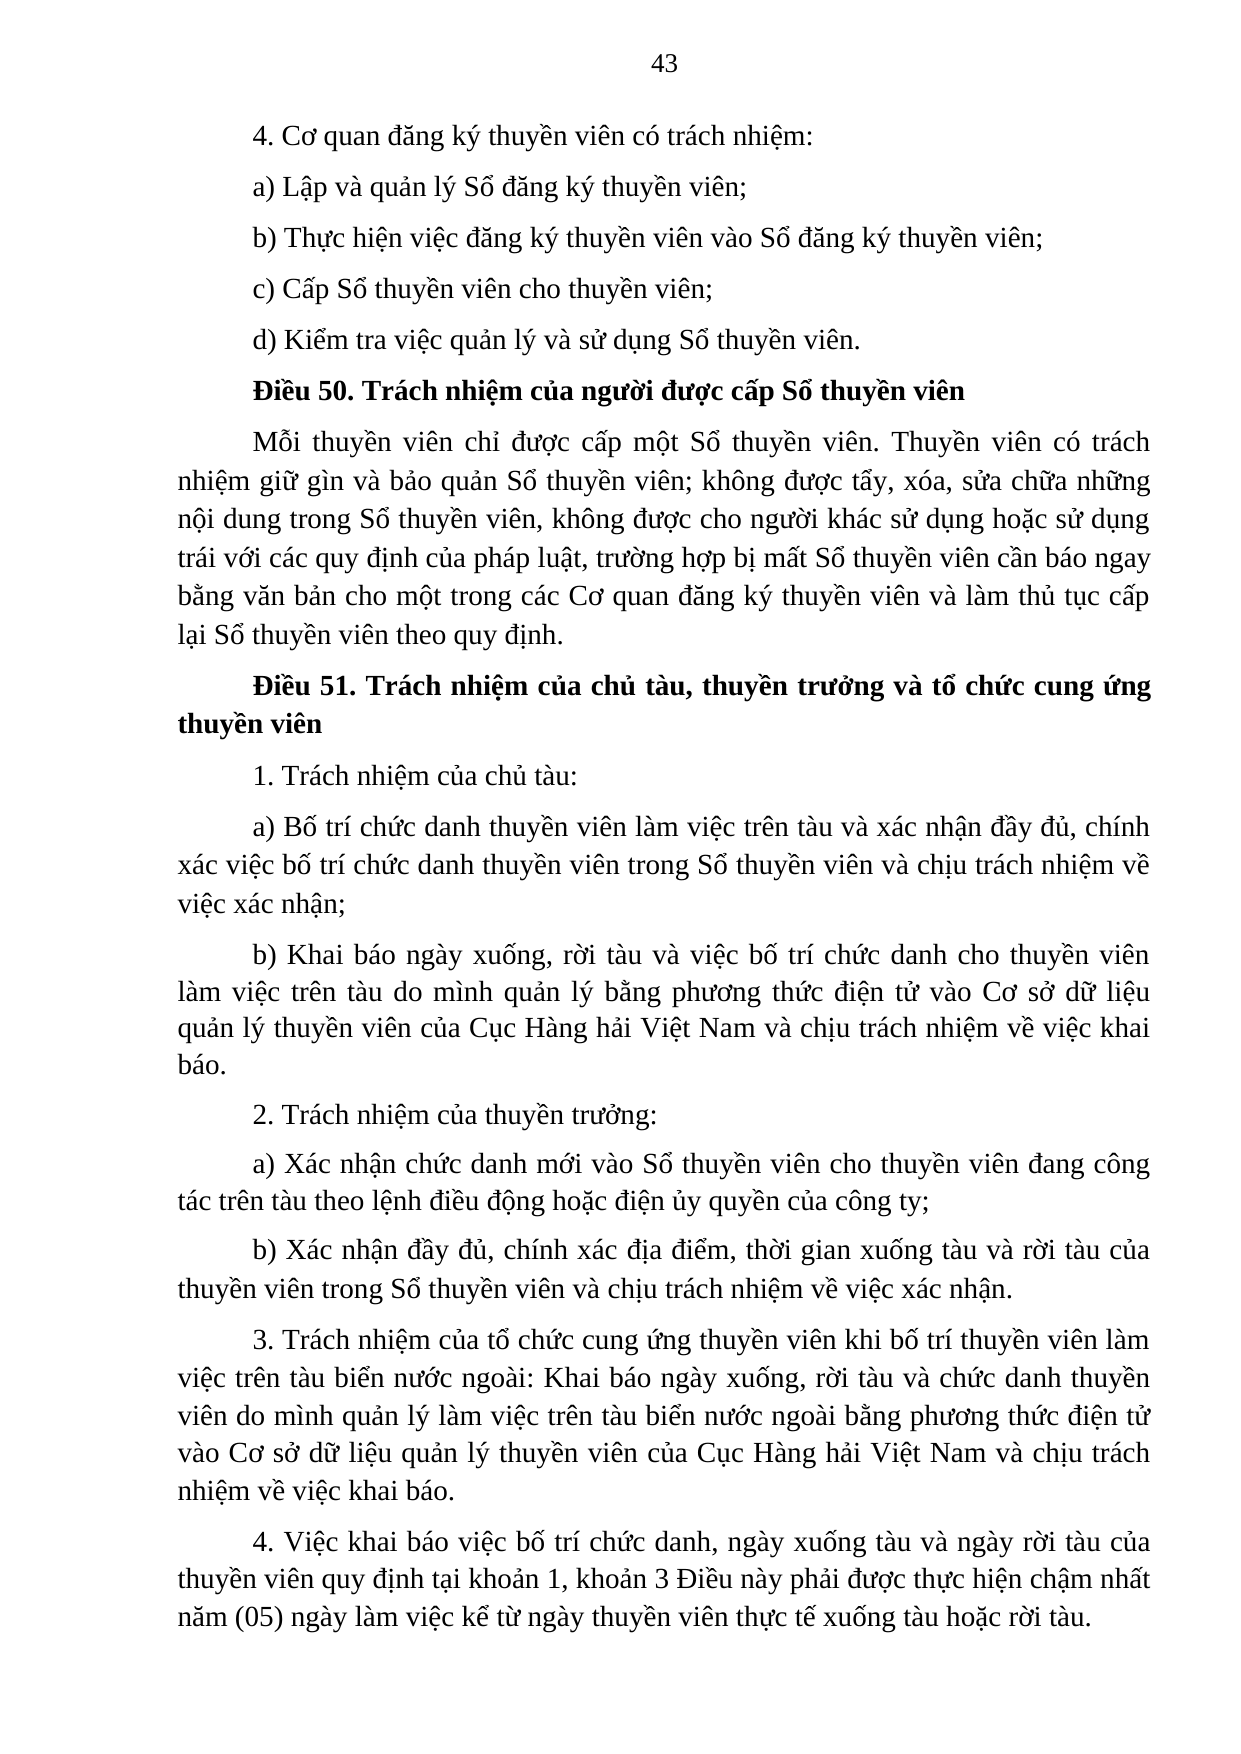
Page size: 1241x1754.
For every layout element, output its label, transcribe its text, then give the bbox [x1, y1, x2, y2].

text Điều 50. Trách nhiệm của người được cấp Sổ thuyền viên [177, 373, 1152, 407]
text Mỗi thuyền viên chỉ được cấp một Sổ thuyền viên. Thuyền viên có trách nhiệm giữ gìn và bảo quản Sổ thuyền viên; không được tẩy, xóa, sửa chữa những nội dung trong Sổ thuyền viên, không được cho người khác sử dụng hoặc sử dụng trái với các quy định của pháp luật, trường hợp bị mất Sổ thuyền viên cần báo ngay bằng văn bản cho một trong các Cơ quan đăng ký thuyền viên và làm thủ tục cấp lại Sổ thuyền viên theo quy định. [177, 424, 1152, 651]
text c) Cấp Sổ thuyền viên cho thuyền viên; [177, 271, 1152, 305]
text a) Xác nhận chức danh mới vào Sổ thuyền viên cho thuyền viên đang công tác trên tàu theo lệnh điều động hoặc điện ủy quyền của công ty; [177, 1146, 1152, 1217]
text 3. Trách nhiệm của tổ chức cung ứng thuyền viên khi bố trí thuyền viên làm việc trên tàu biển nước ngoài: Khai báo ngày xuống, rời tàu và chức danh thuyền viên do mình quản lý làm việc trên tàu biển nước ngoài bằng phương thức điện tử vào Cơ sở dữ liệu quản lý thuyền viên của Cục Hàng hải Việt Nam và chịu trách nhiệm về việc khai báo. [177, 1322, 1152, 1507]
text 2. Trách nhiệm của thuyền trưởng: [177, 1097, 1152, 1130]
text b) Thực hiện việc đăng ký thuyền viên vào Sổ đăng ký thuyền viên; [177, 220, 1152, 254]
text a) Bố trí chức danh thuyền viên làm việc trên tàu và xác nhận đầy đủ, chính xác việc bố trí chức danh thuyền viên trong Sổ thuyền viên và chịu trách nhiệm về việc xác nhận; [177, 809, 1152, 919]
text a) Lập và quản lý Sổ đăng ký thuyền viên; [177, 169, 1152, 203]
text 1. Trách nhiệm của chủ tàu: [177, 758, 1152, 791]
text b) Khai báo ngày xuống, rời tàu và việc bố trí chức danh cho thuyền viên làm việc trên tàu do mình quản lý bằng phương thức điện tử vào Cơ sở dữ liệu quản lý thuyền viên của Cục Hàng hải Việt Nam và chịu trách nhiệm về việc khai báo. [177, 937, 1152, 1081]
text Điều 51. Trách nhiệm của chủ tàu, thuyền trưởng và tổ chức cung ứng thuyền viên [177, 668, 1152, 740]
text d) Kiểm tra việc quản lý và sử dụng Sổ thuyền viên. [177, 322, 1152, 356]
text b) Xác nhận đầy đủ, chính xác địa điểm, thời gian xuống tàu và rời tàu của thuyền viên trong Sổ thuyền viên và chịu trách nhiệm về việc xác nhận. [177, 1232, 1152, 1304]
text 4. Cơ quan đăng ký thuyền viên có trách nhiệm: [177, 118, 1152, 152]
text 4. Việc khai báo việc bố trí chức danh, ngày xuống tàu và ngày rời tàu của thuyền viên quy định tại khoản 1, khoản 3 Điều này phải được thực hiện chậm nhất năm (05) ngày làm việc kể từ ngày thuyền viên thực tế xuống tàu hoặc rời tàu. [177, 1524, 1152, 1633]
